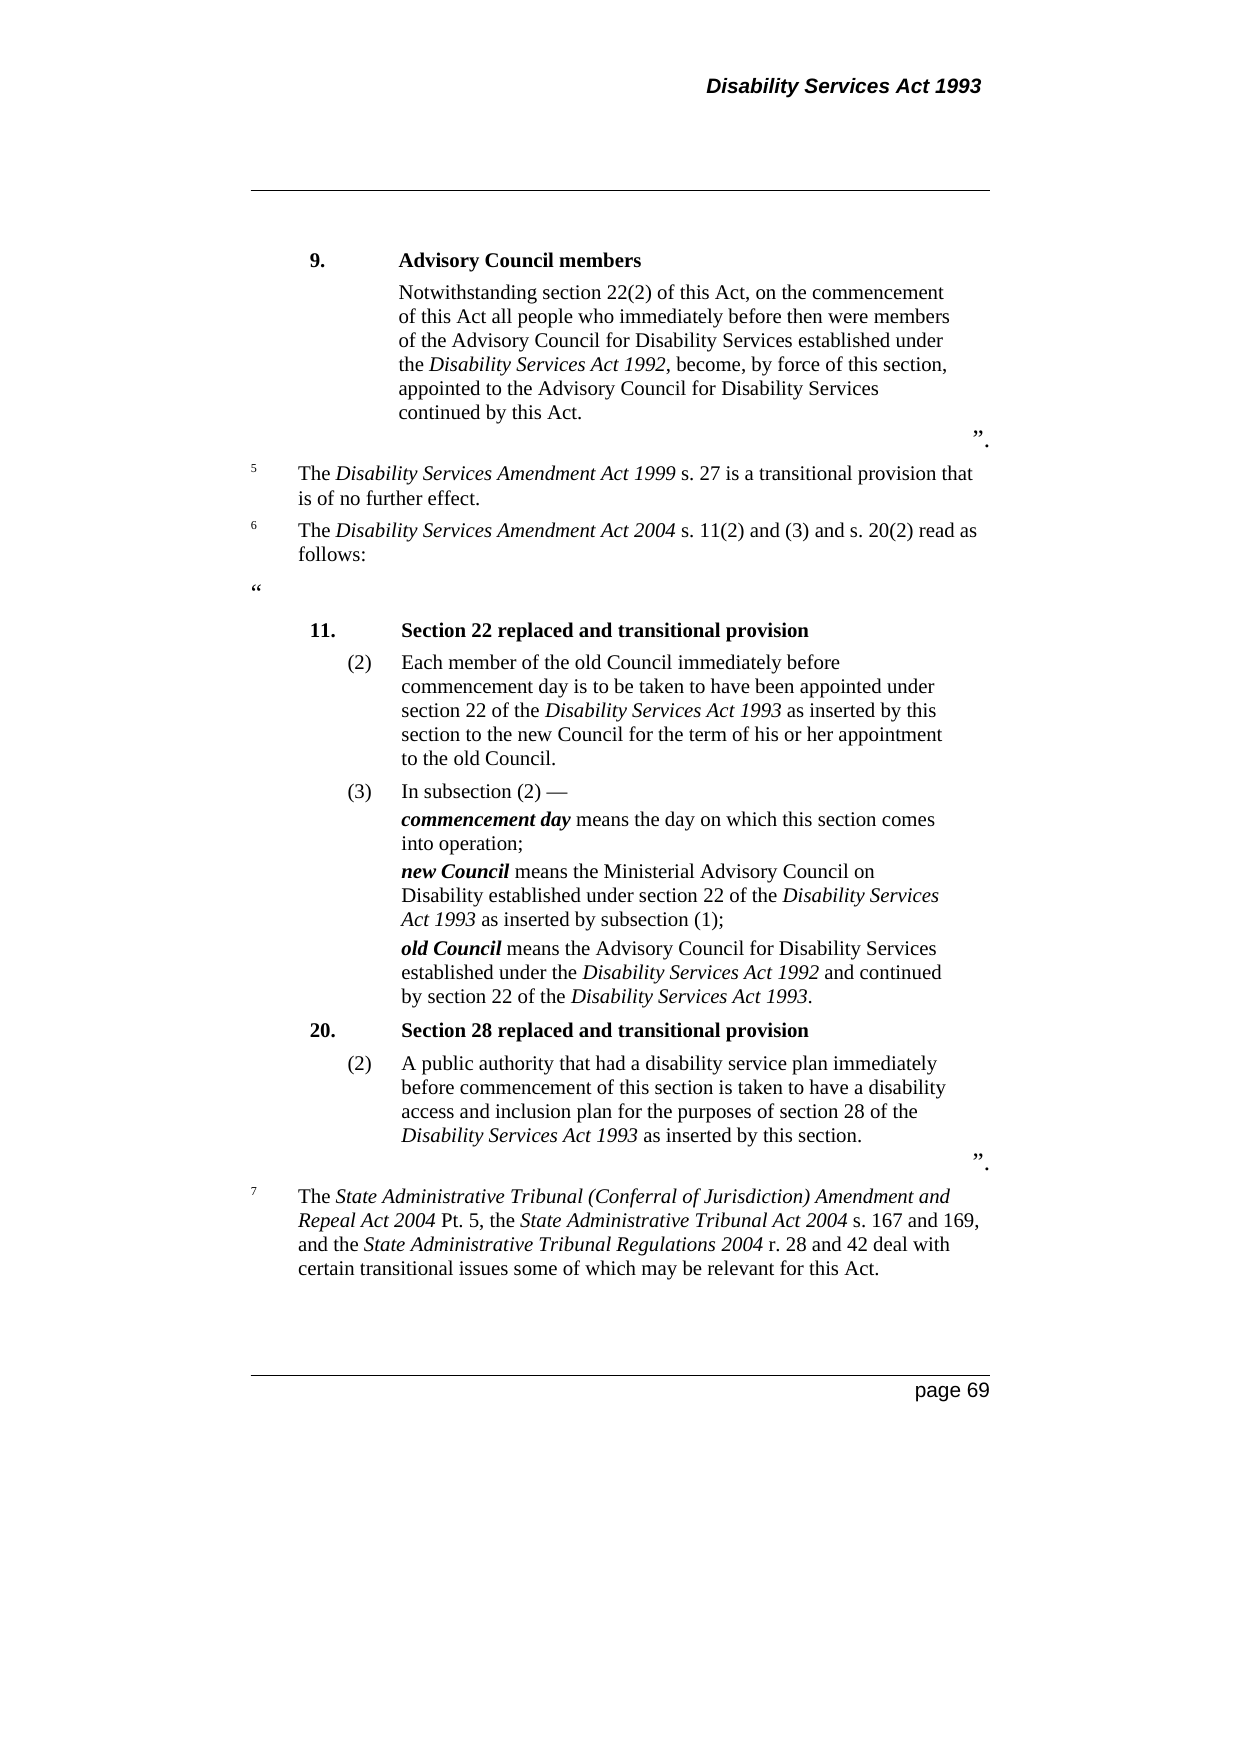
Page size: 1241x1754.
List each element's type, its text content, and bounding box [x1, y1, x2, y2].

text (2) Each member of the old Council immediately before commencement day is to be taken to have been appointed under section 22 of the Disability Services Act 1993 as inserted by this section to the new Council for the term of his or her appointment to the old Council. [312, 650, 960, 770]
text commencement day means the day on which this section comes into operation; [369, 807, 960, 855]
text ”. [251, 424, 990, 453]
text old Council means the Advisory Council for Disability Services established under the Disability Services Act 1992 and continued by section 22 of the Disability Services Act 1993. [369, 936, 960, 1008]
text ”. [251, 1147, 990, 1176]
text (3) In subsection (2) — [312, 779, 960, 803]
text 9. Advisory Council members [309, 247, 960, 272]
text Notwithstanding section 22(2) of this Act, on the commencement of this Act all people who immediately before then were members of the Advisory Council for Disability Services established under the Disability Services Act 1992, become, by force of this section, appointed to the Advisory Council for Disability Services continued by this Act. [309, 280, 960, 424]
text new Council means the Ministerial Advisory Council on Disability established under section 22 of the Disability Services Act 1993 as inserted by subsection (1); [369, 859, 960, 931]
text 7 The State Administrative Tribunal (Conferral of Jurisdiction) Amendment and Repeal Act 2004 Pt. 5, the State Administrative Tribunal Act 2004 s. 167 and 169, and the State Administrative Tribunal Regulations 2004 r. 28 and 42 deal with certain transitional issues some of which may be relevant for this Act. [251, 1184, 990, 1280]
subtitle 11. Section 22 replaced and transitional provision [309, 618, 960, 642]
text 6 The Disability Services Amendment Act 2004 s. 11(2) and (3) and s. 20(2) read as follows: [251, 518, 990, 566]
subtitle 20. Section 28 replaced and transitional provision [309, 1018, 960, 1042]
text (2) A public authority that had a disability service plan immediately before commencement of this section is taken to have a disability access and inclusion plan for the purposes of section 28 of the Disability Services Act 1993 as inserted by this section. [312, 1051, 960, 1147]
text 5 The Disability Services Amendment Act 1999 s. 27 is a transitional provision that is of no further effect. [251, 461, 990, 509]
text “ [251, 578, 990, 607]
